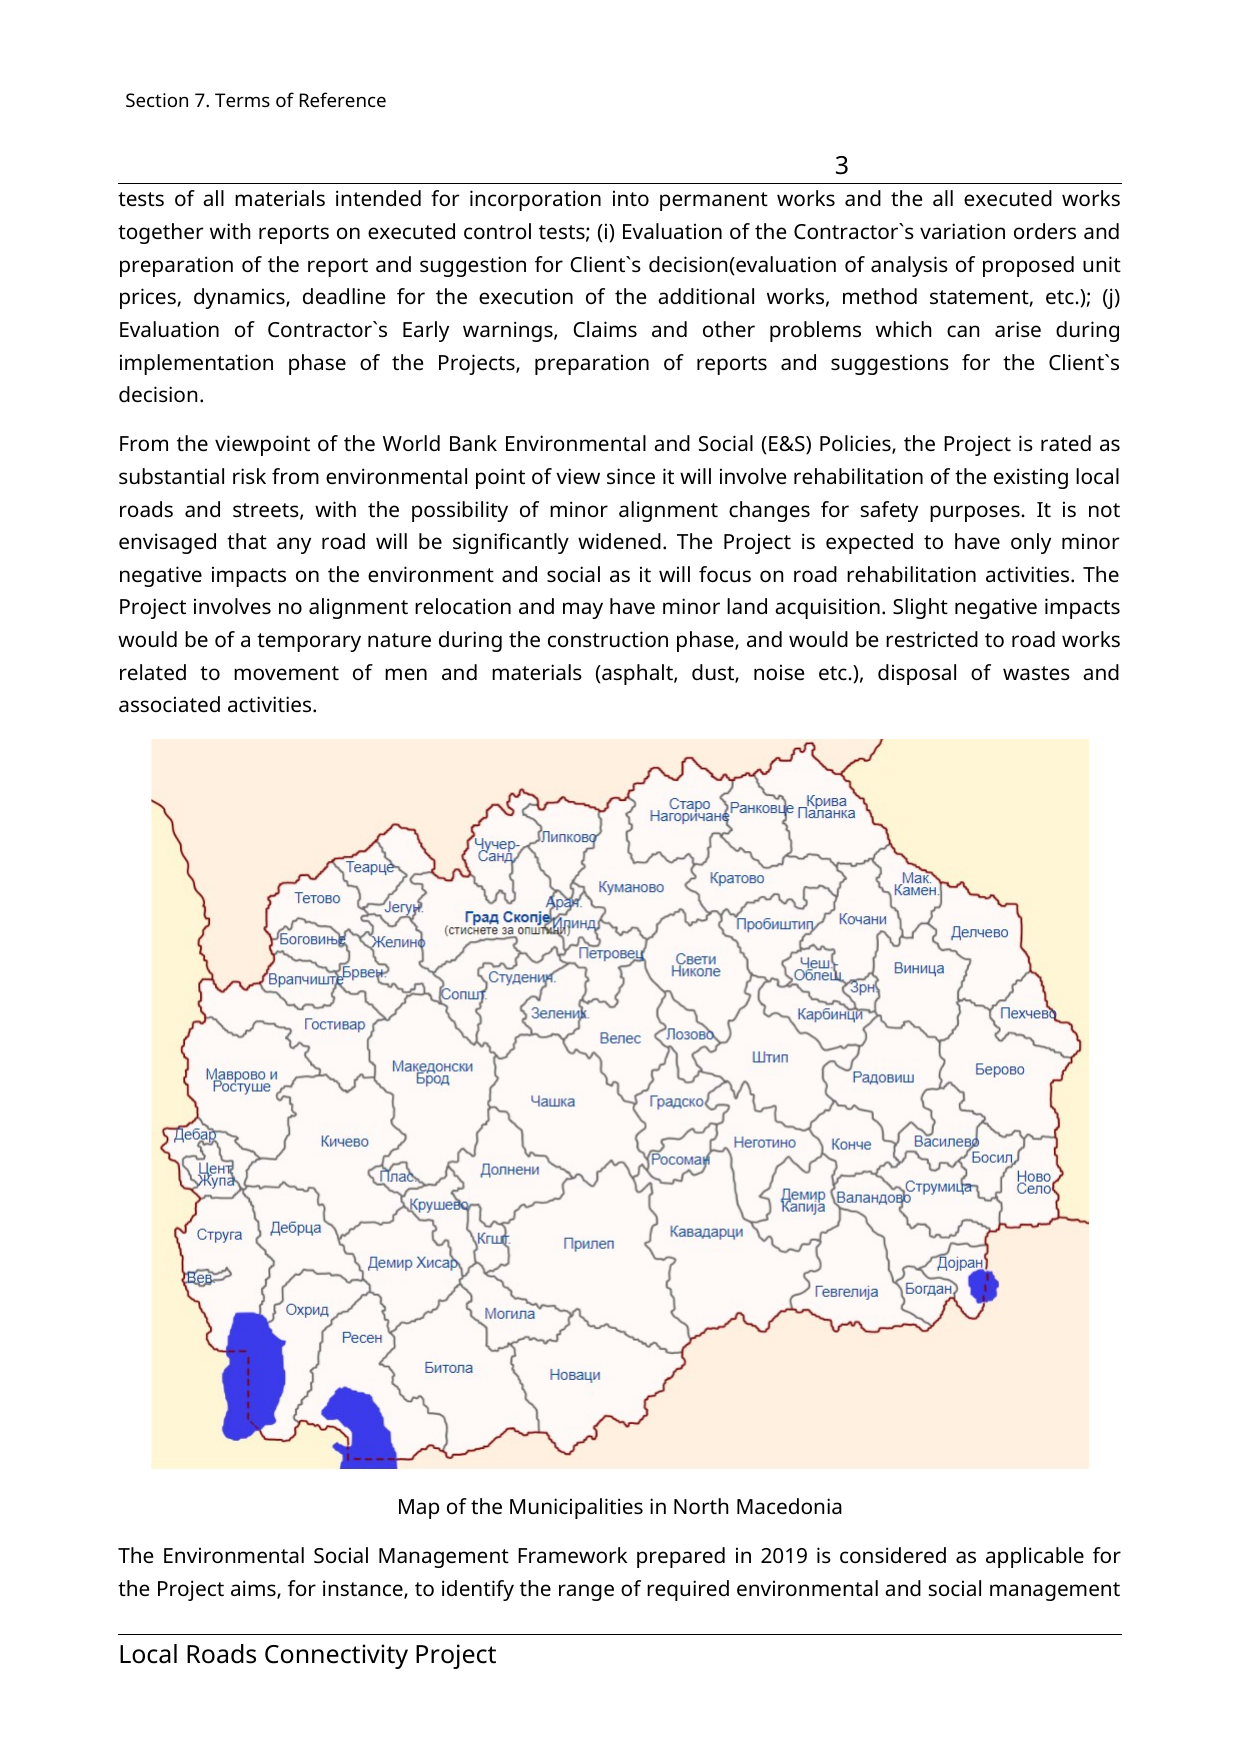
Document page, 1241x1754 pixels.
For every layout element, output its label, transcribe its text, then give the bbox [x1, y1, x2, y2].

text From the viewpoint of the World Bank Environmental and Social (E&S) Policies, the Project is rated as substantial risk from environmental point of view since it will involve rehabilitation of the existing local roads and streets, with the possibility of minor alignment changes for safety purposes. It is not envisaged that any road will be significantly widened. The Project is expected to have only minor negative impacts on the environment and social as it will focus on road rehabilitation activities. The Project involves no alignment relocation and may have minor land acquisition. Slight negative impacts would be of a temporary nature during the construction phase, and would be restricted to road works related to movement of men and materials (asphalt, dust, noise etc.), disposal of wastes and associated activities. [118, 429, 1122, 719]
text Map of the Municipalities in North Macedonia [118, 1492, 1122, 1520]
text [118, 1541, 1122, 1602]
picture [151, 739, 1089, 1471]
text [118, 184, 1122, 409]
